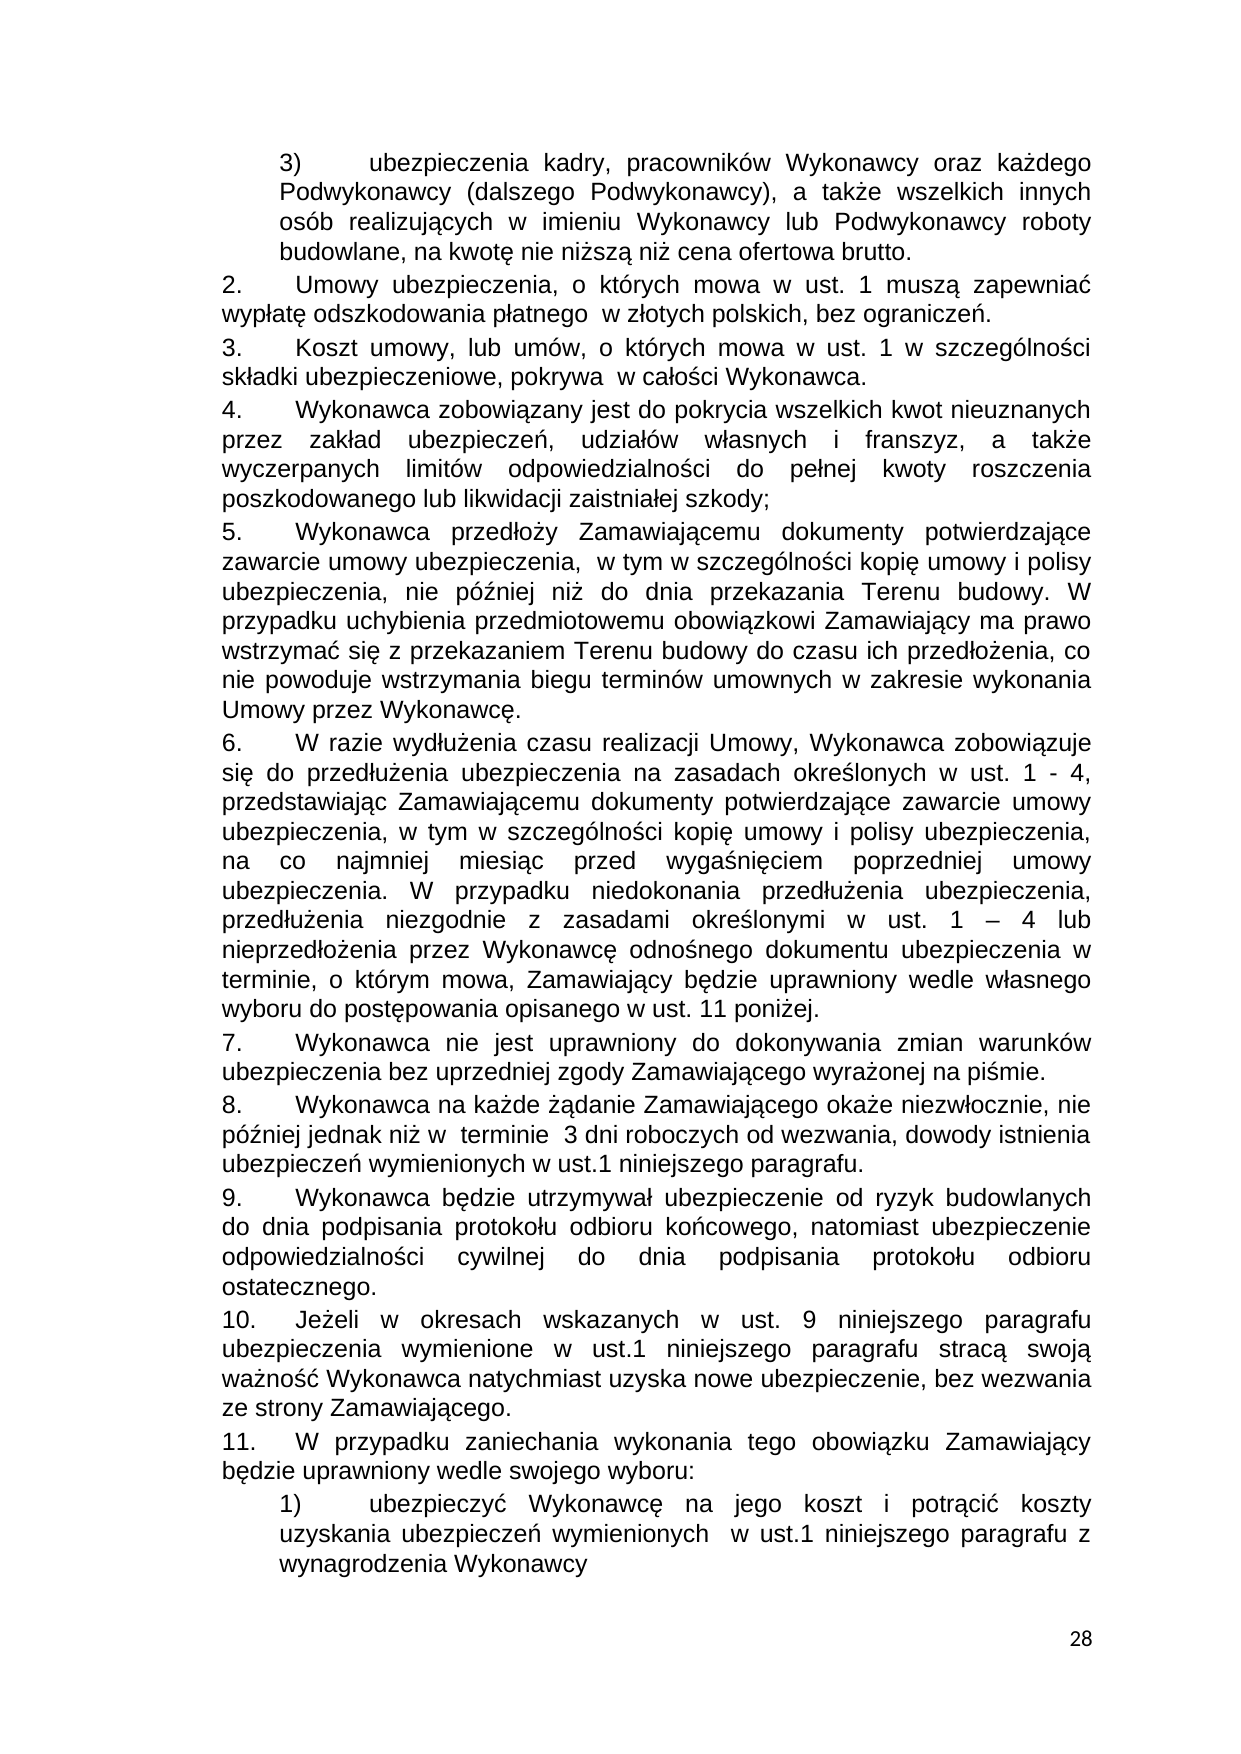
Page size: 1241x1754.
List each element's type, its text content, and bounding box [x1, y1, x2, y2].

list ubezpieczenia kadry, pracowników Wykonawcy oraz każdego Podwykonawcy (dalszego Podwykonawcy), a także wszelkich innych osób realizujących w imieniu Wykonawcy lub Podwykonawcy roboty budowlane, na kwotę nie niższą niż cena ofertowa brutto. [279, 148, 1092, 265]
list W razie wydłużenia czasu realizacji Umowy, Wykonawca zobowiązuje się do przedłużenia ubezpieczenia na zasadach określonych w ust. 1 - 4, przedstawiając Zamawiającemu dokumenty potwierdzające zawarcie umowy ubezpieczenia, w tym w szczególności kopię umowy i polisy ubezpieczenia, na co najmniej miesiąc przed wygaśnięciem poprzedniej umowy ubezpieczenia. W przypadku niedokonania przedłużenia ubezpieczenia, przedłużenia niezgodnie z zasadami określonymi w ust. 1 – 4 lub nieprzedłożenia przez Wykonawcę odnośnego dokumentu ubezpieczenia w terminie, o którym mowa, Zamawiający będzie uprawniony wedle własnego wyboru do postępowania opisanego w ust. 11 poniżej. [222, 728, 1092, 1023]
list Koszt umowy, lub umów, o których mowa w ust. 1 w szczególności składki ubezpieczeniowe, pokrywa w całości Wykonawca. [222, 332, 1092, 391]
list Wykonawca zobowiązany jest do pokrycia wszelkich kwot nieuznanych przez zakład ubezpieczeń, udziałów własnych i franszyz, a także wyczerpanych limitów odpowiedzialności do pełnej kwoty roszczenia poszkodowanego lub likwidacji zaistniałej szkody; [222, 395, 1092, 513]
list W przypadku zaniechania wykonania tego obowiązku Zamawiający będzie uprawniony wedle swojego wyboru: [222, 1427, 1092, 1485]
list Wykonawca na każde żądanie Zamawiającego okaże niezwłocznie, nie później jednak niż w terminie 3 dni roboczych od wezwania, dowody istnienia ubezpieczeń wymienionych w ust.1 niniejszego paragrafu. [222, 1090, 1092, 1178]
list ubezpieczyć Wykonawcę na jego koszt i potrącić koszty uzyskania ubezpieczeń wymienionych w ust.1 niniejszego paragrafu z wynagrodzenia Wykonawcy [279, 1489, 1092, 1577]
list Wykonawca nie jest uprawniony do dokonywania zmian warunków ubezpieczenia bez uprzedniej zgody Zamawiającego wyrażonej na piśmie. [222, 1027, 1092, 1086]
list Wykonawca przedłoży Zamawiającemu dokumenty potwierdzające zawarcie umowy ubezpieczenia, w tym w szczególności kopię umowy i polisy ubezpieczenia, nie później niż do dnia przekazania Terenu budowy. W przypadku uchybienia przedmiotowemu obowiązkowi Zamawiający ma prawo wstrzymać się z przekazaniem Terenu budowy do czasu ich przedłożenia, co nie powoduje wstrzymania biegu terminów umownych w zakresie wykonania Umowy przez Wykonawcę. [222, 517, 1092, 723]
list Jeżeli w okresach wskazanych w ust. 9 niniejszego paragrafu ubezpieczenia wymienione w ust.1 niniejszego paragrafu stracą swoją ważność Wykonawca natychmiast uzyska nowe ubezpieczenie, bez wezwania ze strony Zamawiającego. [222, 1305, 1092, 1422]
list Wykonawca będzie utrzymywał ubezpieczenie od ryzyk budowlanych do dnia podpisania protokołu odbioru końcowego, natomiast ubezpieczenie odpowiedzialności cywilnej do dnia podpisania protokołu odbioru ostatecznego. [222, 1183, 1092, 1300]
list Umowy ubezpieczenia, o których mowa w ust. 1 muszą zapewniać wypłatę odszkodowania płatnego w złotych polskich, bez ograniczeń. [222, 270, 1092, 328]
